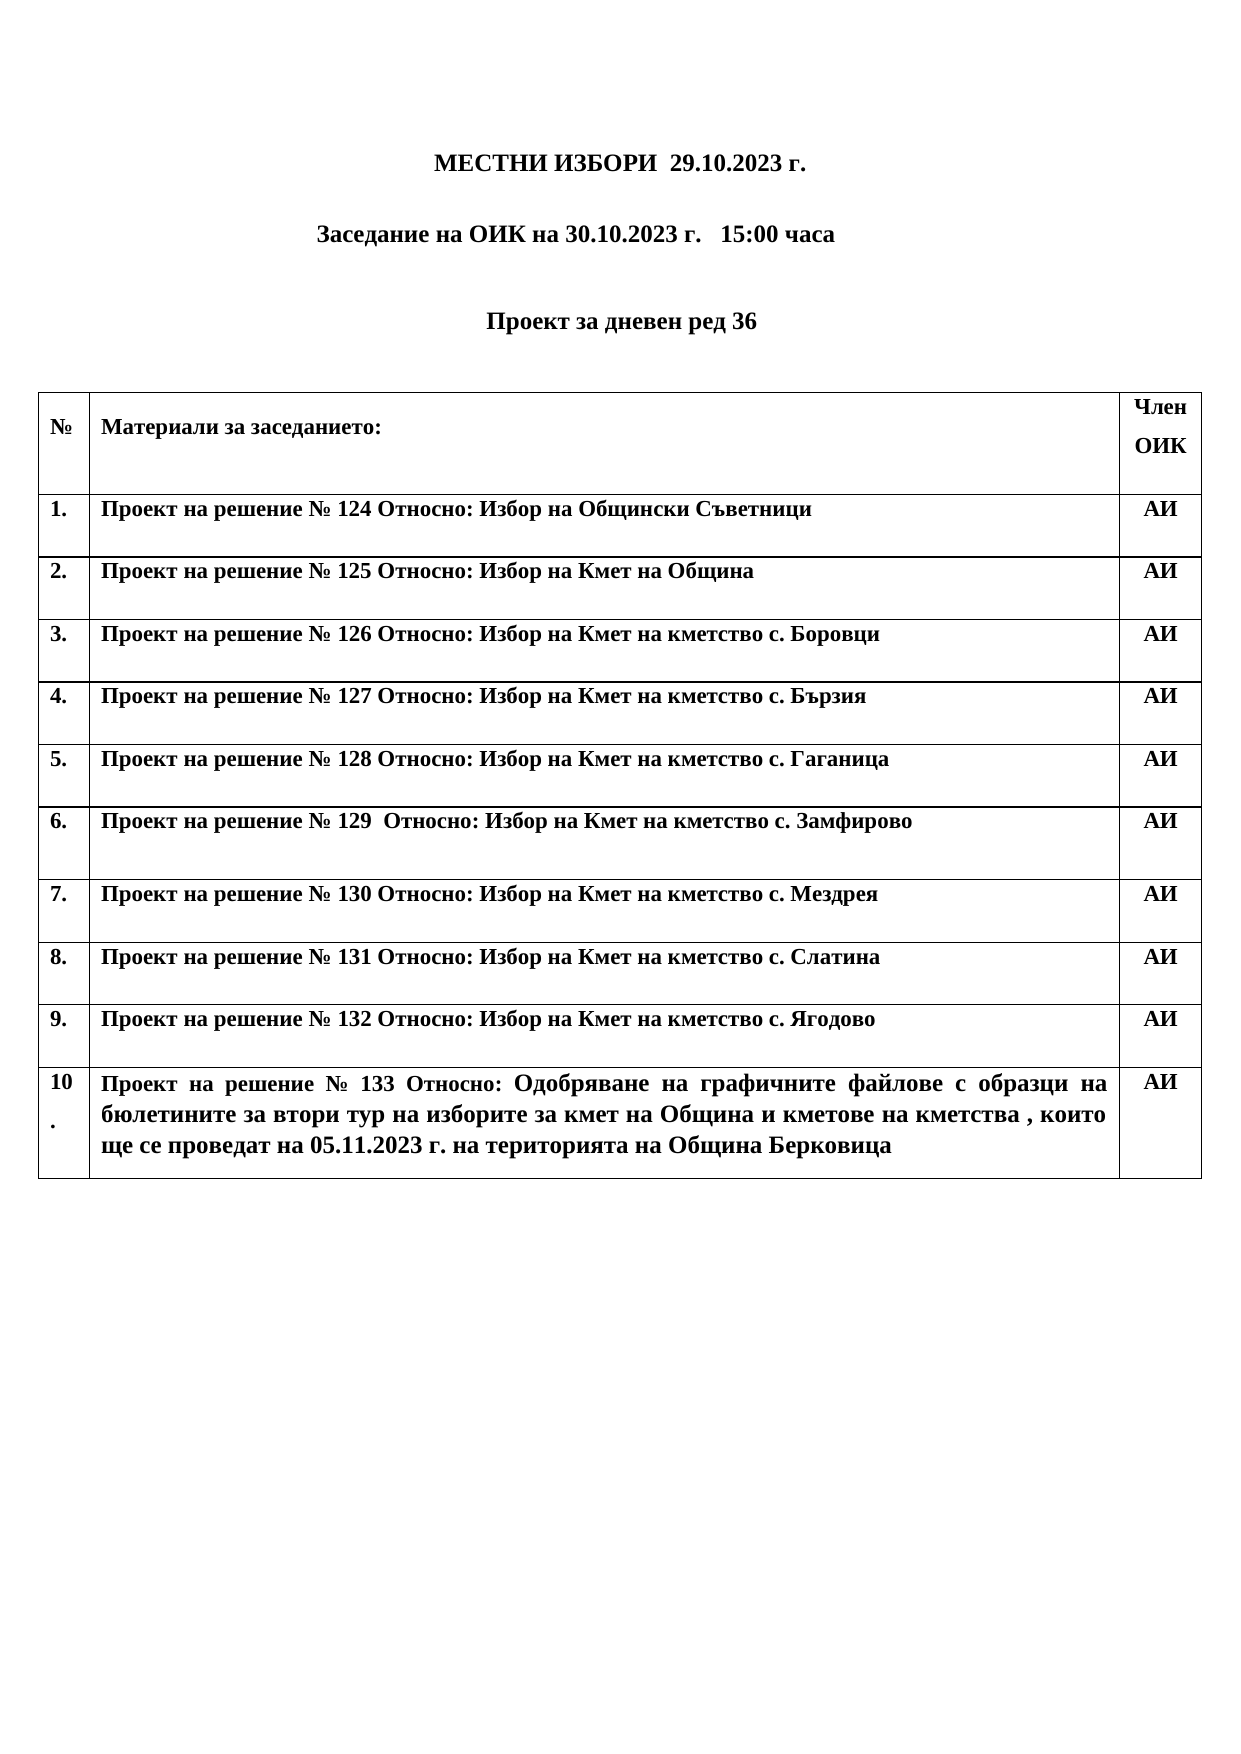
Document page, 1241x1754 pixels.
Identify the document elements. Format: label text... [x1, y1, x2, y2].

table_cell АИ [1120, 1068, 1201, 1178]
table_cell АИ [1120, 745, 1201, 806]
table_cell Проект на решение № 128 Относно: Избор на Кмет на кметство с. Гаганица [90, 745, 1119, 806]
table_cell АИ [1120, 495, 1201, 556]
text Заседание на ОИК на 30.10.2023 г. 15:00 часа [148, 219, 1093, 248]
table_cell АИ [1120, 683, 1201, 744]
table_cell Проект на решение № 124 Относно: Избор на Общински Съветници [90, 495, 1119, 556]
table_header Член ОИК [1120, 393, 1201, 494]
table_cell АИ [1120, 1005, 1201, 1067]
table_cell Проект на решение № 125 Относно: Избор на Кмет на Община [90, 558, 1119, 619]
table_cell 7. [39, 880, 89, 942]
table_cell АИ [1120, 880, 1201, 942]
table_cell 9. [39, 1005, 89, 1067]
table_cell Проект на решение № 127 Относно: Избор на Кмет на кметство с. Бързия [90, 683, 1119, 744]
table_cell Проект на решение № 133 Относно: Одобряване на графичните файлове с образци на бюлетините за втори тур на изборите за кмет на Община и кметове на кметства , които ще се проведат на 05.11.2023 г. на територията на Община Берковица [90, 1068, 1119, 1178]
table_cell АИ [1120, 943, 1201, 1004]
table_header № [39, 393, 89, 494]
table_cell 4. [39, 683, 89, 744]
table_cell Проект на решение № 130 Относно: Избор на Кмет на кметство с. Мездрея [90, 880, 1119, 942]
table_cell 2. [39, 558, 89, 619]
table_cell 6. [39, 808, 89, 879]
table_cell 5. [39, 745, 89, 806]
table_cell Проект на решение № 129 Относно: Избор на Кмет на кметство с. Замфирово [90, 808, 1119, 879]
text МЕСТНИ ИЗБОРИ 29.10.2023 г. [148, 148, 1093, 176]
table_cell 3. [39, 620, 89, 681]
table_cell АИ [1120, 620, 1201, 681]
table_header Материали за заседанието: [90, 393, 1119, 494]
table_cell 1. [39, 495, 89, 556]
table_cell Проект на решение № 131 Относно: Избор на Кмет на кметство с. Слатина [90, 943, 1119, 1004]
table_cell АИ [1120, 558, 1201, 619]
text Проект за дневен ред 36 [148, 306, 1096, 334]
table_cell АИ [1120, 808, 1201, 879]
table_cell Проект на решение № 132 Относно: Избор на Кмет на кметство с. Ягодово [90, 1005, 1119, 1067]
table_cell 10. [39, 1068, 89, 1178]
table_cell Проект на решение № 126 Относно: Избор на Кмет на кметство с. Боровци [90, 620, 1119, 681]
table_cell 8. [39, 943, 89, 1004]
